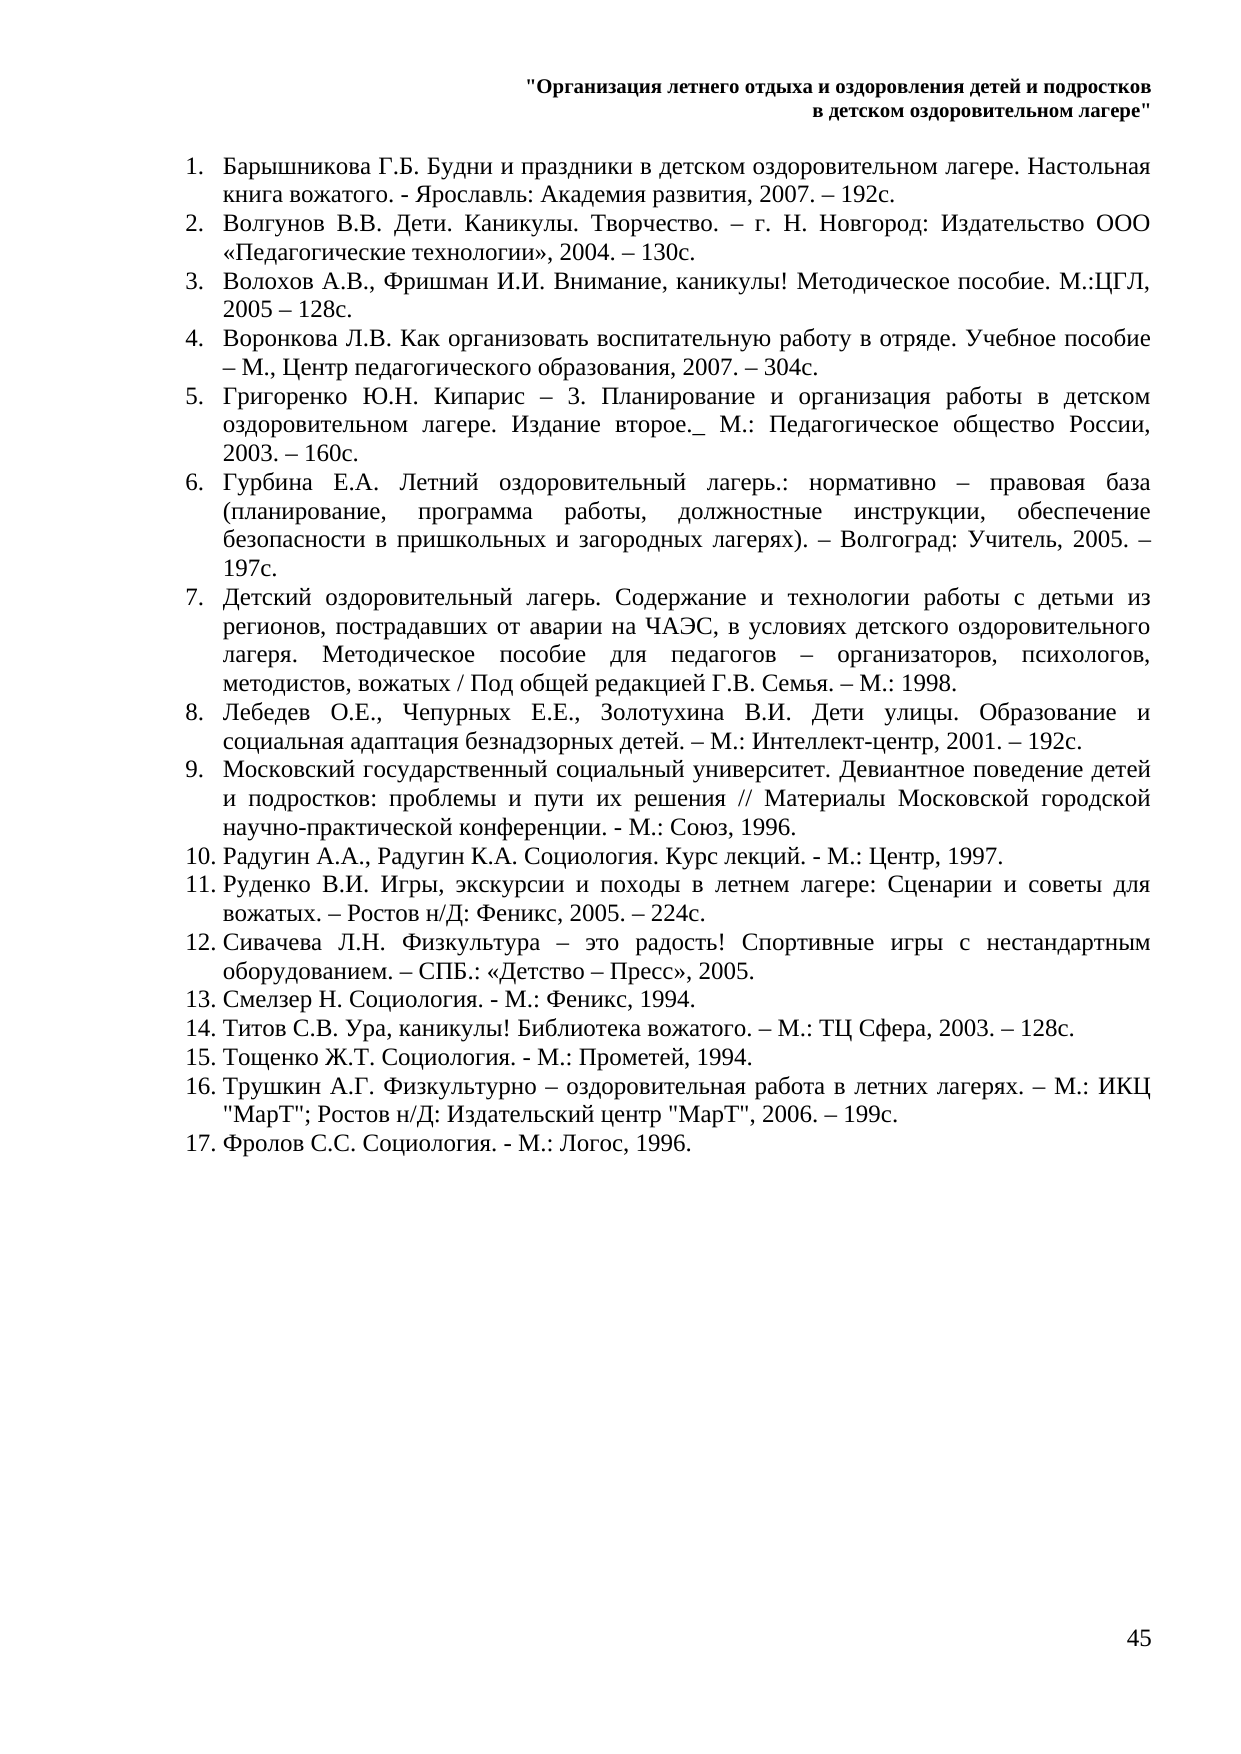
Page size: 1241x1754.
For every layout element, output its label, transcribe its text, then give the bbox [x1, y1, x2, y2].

list Трушкин А.Г. Физкультурно – оздоровительная работа в летних лагерях. – М.: ИКЦ "МарТ"; Ростов н/Д: Издательский центр "МарТ", 2006. – 199с. [185, 1071, 1152, 1128]
list Барышникова Г.Б. Будни и праздники в детском оздоровительном лагере. Настольная книга вожатого. - Ярославль: Академия развития, 2007. – 192с. [185, 151, 1152, 208]
list Григоренко Ю.Н. Кипарис – 3. Планирование и организация работы в детском оздоровительном лагере. Издание второе._ М.: Педагогическое общество России, 2003. – 160с. [185, 381, 1152, 467]
list Радугин А.А., Радугин К.А. Социология. Курс лекций. - М.: Центр, 1997. [185, 841, 1152, 869]
list Фролов С.С. Социология. - М.: Логос, 1996. [185, 1128, 1152, 1157]
list Смелзер Н. Социология. - М.: Феникс, 1994. [185, 984, 1152, 1013]
list Лебедев О.Е., Чепурных Е.Е., Золотухина В.И. Дети улицы. Образование и социальная адаптация безнадзорных детей. – М.: Интеллект-центр, 2001. – 192с. [185, 697, 1152, 754]
list Тощенко Ж.Т. Социология. - М.: Прометей, 1994. [185, 1042, 1152, 1071]
list Детский оздоровительный лагерь. Содержание и технологии работы с детьми из регионов, пострадавших от аварии на ЧАЭС, в условиях детского оздоровительного лагеря. Методическое пособие для педагогов – организаторов, психологов, методистов, вожатых / Под общей редакцией Г.В. Семья. – М.: 1998. [185, 582, 1152, 697]
list Гурбина Е.А. Летний оздоровительный лагерь.: нормативно – правовая база (планирование, программа работы, должностные инструкции, обеспечение безопасности в пришкольных и загородных лагерях). – Волгоград: Учитель, 2005. – 197с. [185, 467, 1152, 582]
list Сивачева Л.Н. Физкультура – это радость! Спортивные игры с нестандартным оборудованием. – СПБ.: «Детство – Пресс», 2005. [185, 927, 1152, 984]
list Воронкова Л.В. Как организовать воспитательную работу в отряде. Учебное пособие – М., Центр педагогического образования, 2007. – 304с. [185, 323, 1152, 381]
list Руденко В.И. Игры, экскурсии и походы в летнем лагере: Сценарии и советы для вожатых. – Ростов н/Д: Феникс, 2005. – 224с. [185, 869, 1152, 927]
list Титов С.В. Ура, каникулы! Библиотека вожатого. – М.: ТЦ Сфера, 2003. – 128с. [185, 1013, 1152, 1042]
list Волгунов В.В. Дети. Каникулы. Творчество. – г. Н. Новгород: Издательство ООО «Педагогические технологии», 2004. – 130с. [185, 208, 1152, 266]
list Московский государственный социальный университет. Девиантное поведение детей и подростков: проблемы и пути их решения // Материалы Московской городской научно-практической конференции. - М.: Союз, 1996. [185, 754, 1152, 841]
list Волохов А.В., Фришман И.И. Внимание, каникулы! Методическое пособие. М.:ЦГЛ, 2005 – 128с. [185, 266, 1152, 323]
